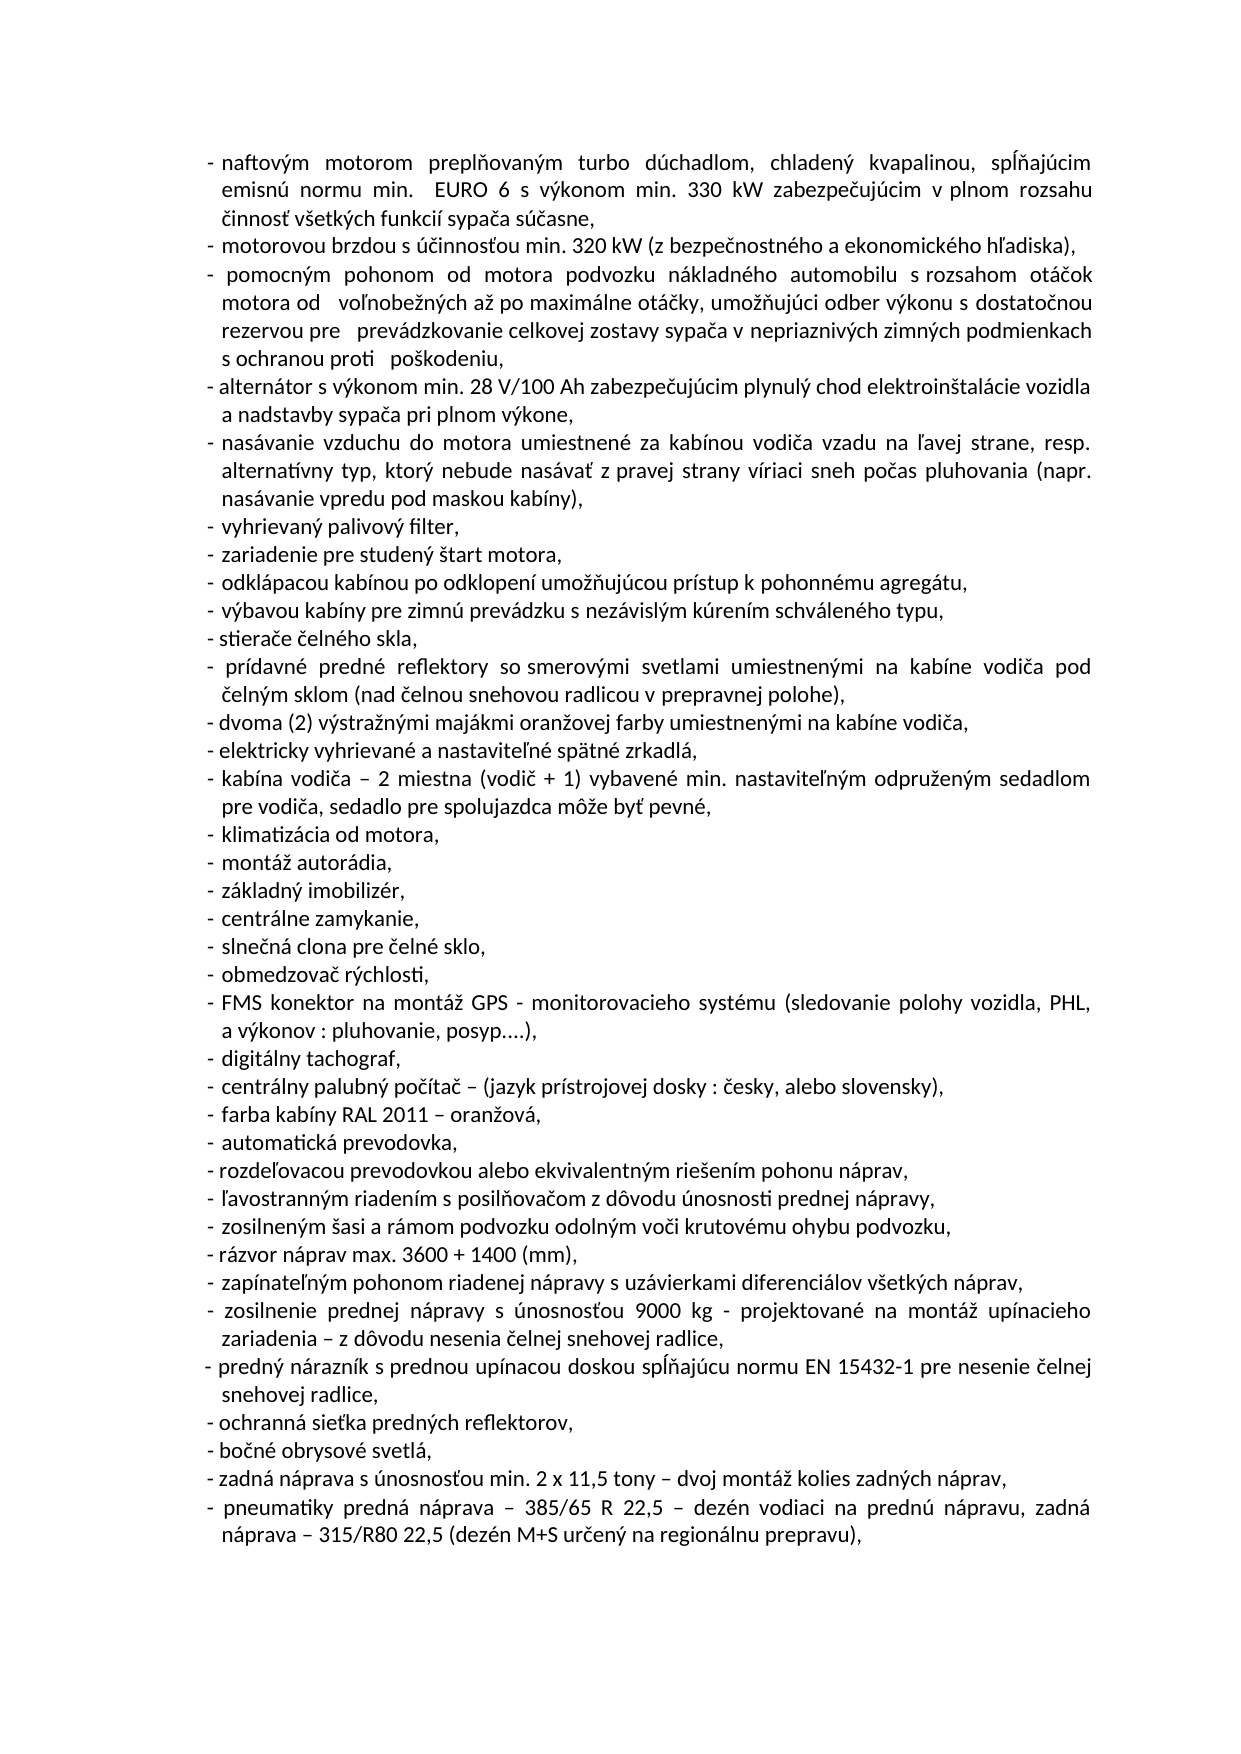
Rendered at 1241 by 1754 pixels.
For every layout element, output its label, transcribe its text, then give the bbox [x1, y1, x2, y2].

text - zadná náava s únosnosťou min. 2 x 11,5 tony – dvoj montáž kolies zadných náprav, [207, 1464, 1093, 1493]
text - zosilneným šasi a rámom podvozku odolným voči krutovému ohybu podvozku, [207, 1212, 1093, 1240]
text - odklápacou kabínou po odklopení umožňujúcou prístup k pohonnému agregátu, [207, 568, 1093, 596]
text - pneumatiky predná náprava – 385/65 R 22,5 – dezén vodiaci na prednú nápravu, zadná náprava – 315/R80 22,5 (dezén M+S určený na regionálnu prepravu), [207, 1493, 1093, 1549]
list nasávanie vzduchu do motora umiestnené za kabínou vodiča vzadu na ľavej strane, resp. alternatívny typ, ktorý nebude nasávať z pravej strany víriaci sneh počas pluhovania (napr. nasávanie vpredu pod maskou kabíny), [207, 428, 1093, 512]
list montáž autorádia, [207, 848, 1093, 876]
text - výbavou kabíny pre zimnú prevádzku s nezávislým kúrením schváleného typu, [207, 596, 1093, 624]
list kabína vodiča – 2 miestna (vodič + 1) vybavené min. nastaviteľným odpruženým sedadlom pre vodiča, sedadlo pre spolujazdca môže byť pevné, [207, 764, 1093, 820]
text - zosilnenie prednej nápravy s únosnosťou - projektované na montáž upínacieho zariadenia – z dôvodu nesenia čelnej snehovej radlice, [207, 1296, 1093, 1352]
text - stierače čelného skla, [207, 624, 1093, 652]
list vyhrievaný palivový filter, [207, 512, 1093, 540]
text - automatická prevodovka, [207, 1128, 1093, 1156]
text - bočné obrysové svetlá, [207, 1437, 1093, 1464]
text - prídavné predné reflektory so smerovými svetlami umiestnenými na kabíne vodiča pod čelným sklom (nad čelnou snehovou radlicou v prepravnej polohe), [207, 652, 1093, 708]
list naftovým motorom preplňovaným turbo dúchadlom, chladený kvapalinou, spĺňajúcim emisnú normu min. EURO 6 s výkonom min. 330 kW zabezpečujúcim v plnom rozsahu činnosť všetkých funkcií sypača súčasne, [207, 148, 1093, 232]
list farba kabíny RAL 2011 – oranžová, [207, 1100, 1093, 1128]
text - predný nárazník s prednou upínacou doskou spĺňajúcu normu EN 15432-1 pre nesenie čelnej snehovej radlice, [192, 1352, 1093, 1408]
list FMS konektor na montáž GPS - monitorovacieho systému (sledovanie polohy vozidla, PHL, a výkonov : pluhovanie, posyp....), [207, 988, 1093, 1044]
list motorovou brzdou s účinnosťou min. 320 kW (z bezpečnostného a ekonomického hľadiska), [207, 232, 1093, 260]
text - zapínateľným pohonom riadenej nápravy s uzávierkami diferenciálov všetkých náprav, [207, 1268, 1093, 1296]
list základný imobilizér, [207, 876, 1093, 904]
text - alternátor s výkonom min. 28 V/100 Ah zabezpečujúcim plynulý chod elektroinštalácie vozidla a nadstavby sypača pri plnom výkone, [207, 372, 1093, 428]
list digitálny tachograf, [207, 1044, 1093, 1072]
list zariadenie pre studený štart motora, [207, 540, 1093, 568]
text - ochranná sieťka predných reflektorov, [207, 1408, 1093, 1437]
text - dvoma (2) výstražnými majákmi oranžovej farby umiestnenými na kabíne vodiča, [207, 708, 1093, 736]
text - rázvor náprav max. 3600 + 1400 (mm), [207, 1240, 1093, 1268]
list klimatizácia od motora, [207, 820, 1093, 848]
text - elektricky vyhrievané a nastaviteľné spätné zrkadlá, [207, 736, 1093, 764]
text - ľavostranným riadením s posilňovačom z dôvodu únosnosti prednej nápravy, [207, 1184, 1093, 1212]
list obmedzovač rýchlosti, [207, 960, 1093, 988]
text - rozdeľovacou prevodovkou alebo ekvivalentným riešením pohonu náprav, [207, 1156, 1093, 1184]
list centrálny palubný počítač – (jazyk prístrojovej dosky : česky, alebo slovensky), [207, 1072, 1093, 1100]
text - pomocným pohonom od motora podvozku nákladného automobilu s rozsahom otáčok motora od voľnobežných až po maximálne otáčky, umožňujúci odber výkonu s dostatočnou rezervou pre prevádzkovanie celkovej zostavy sypača v nepriaznivých zimných podmienkach s ochranou proti poškodeniu, [207, 260, 1093, 372]
list centrálne zamykanie, [207, 904, 1093, 932]
list slnečná clona pre čelné sklo, [207, 932, 1093, 960]
